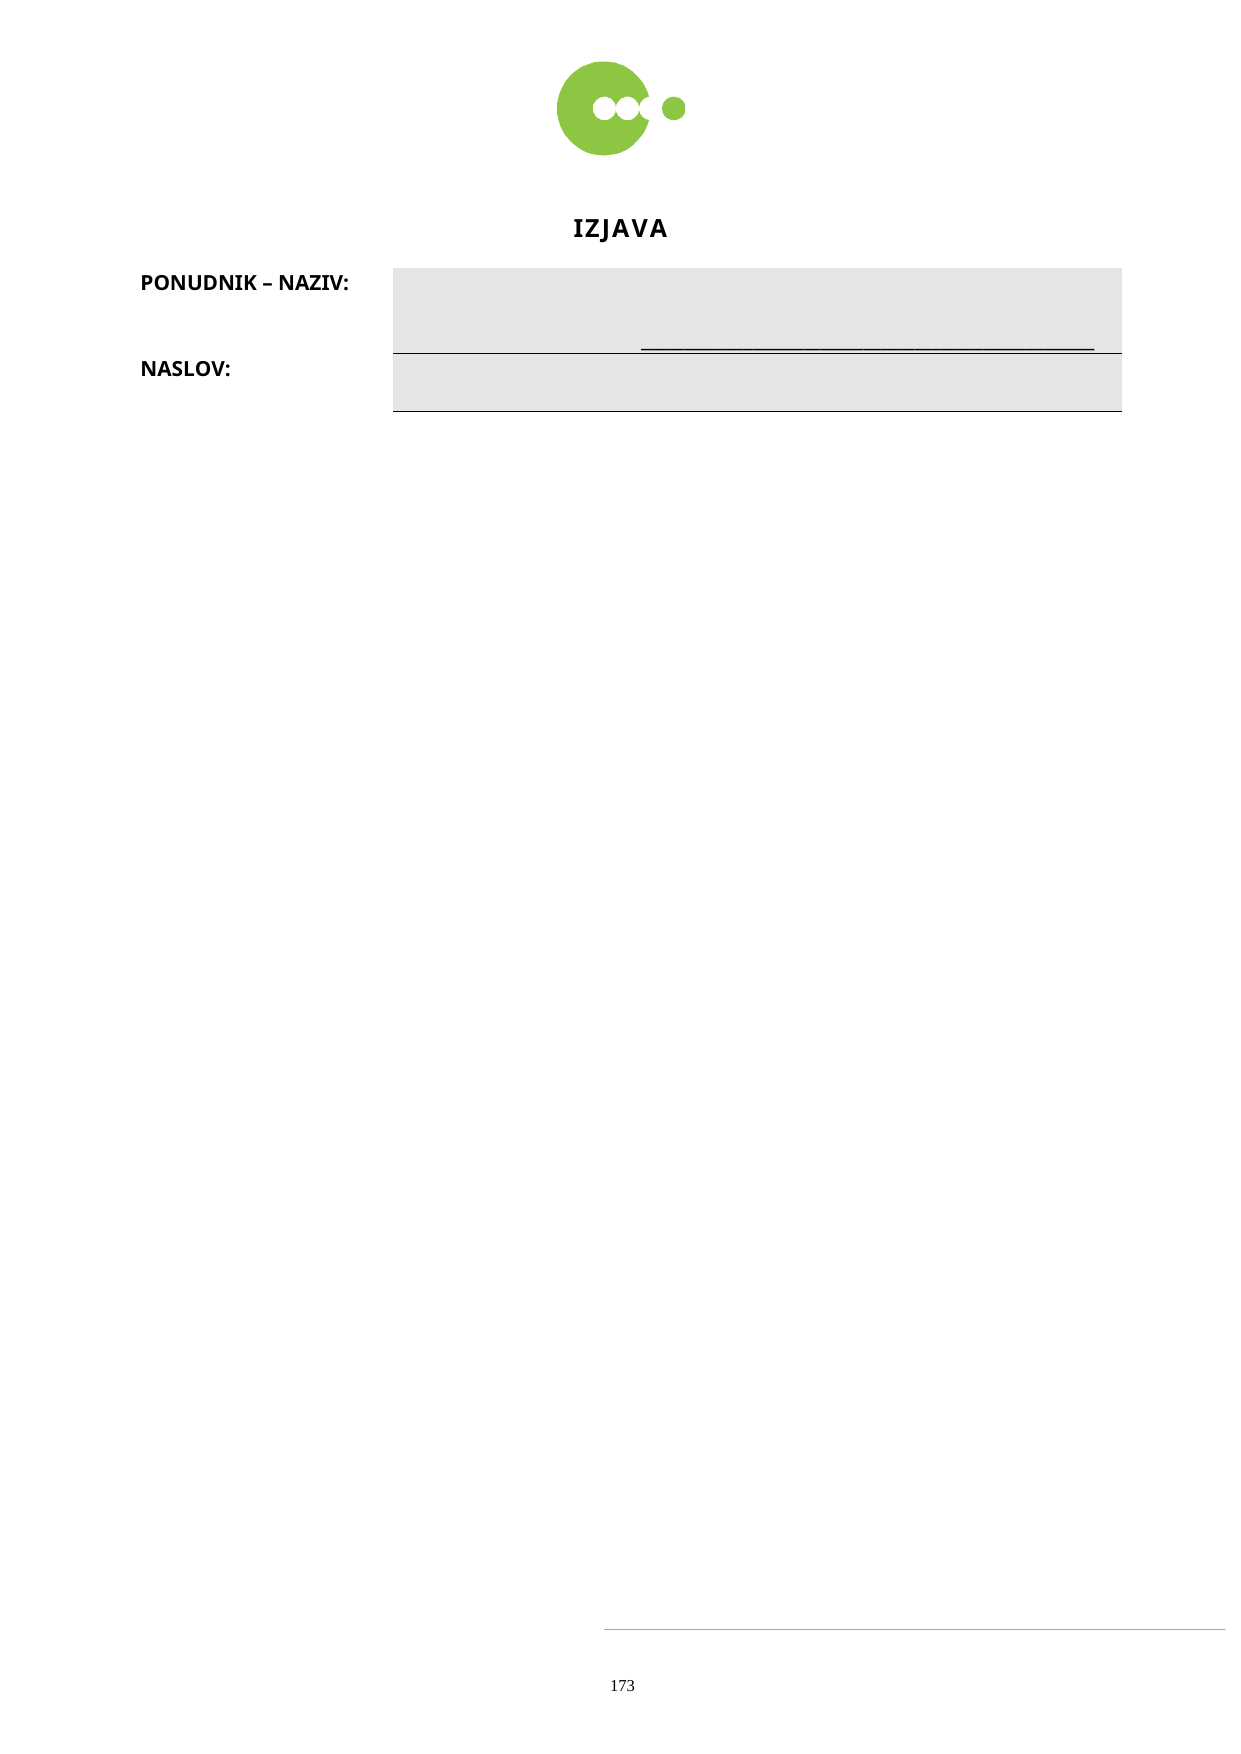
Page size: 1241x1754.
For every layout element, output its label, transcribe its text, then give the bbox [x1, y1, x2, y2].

subtitle IZJAVA [133, 211, 1107, 245]
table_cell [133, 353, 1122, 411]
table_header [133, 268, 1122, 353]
